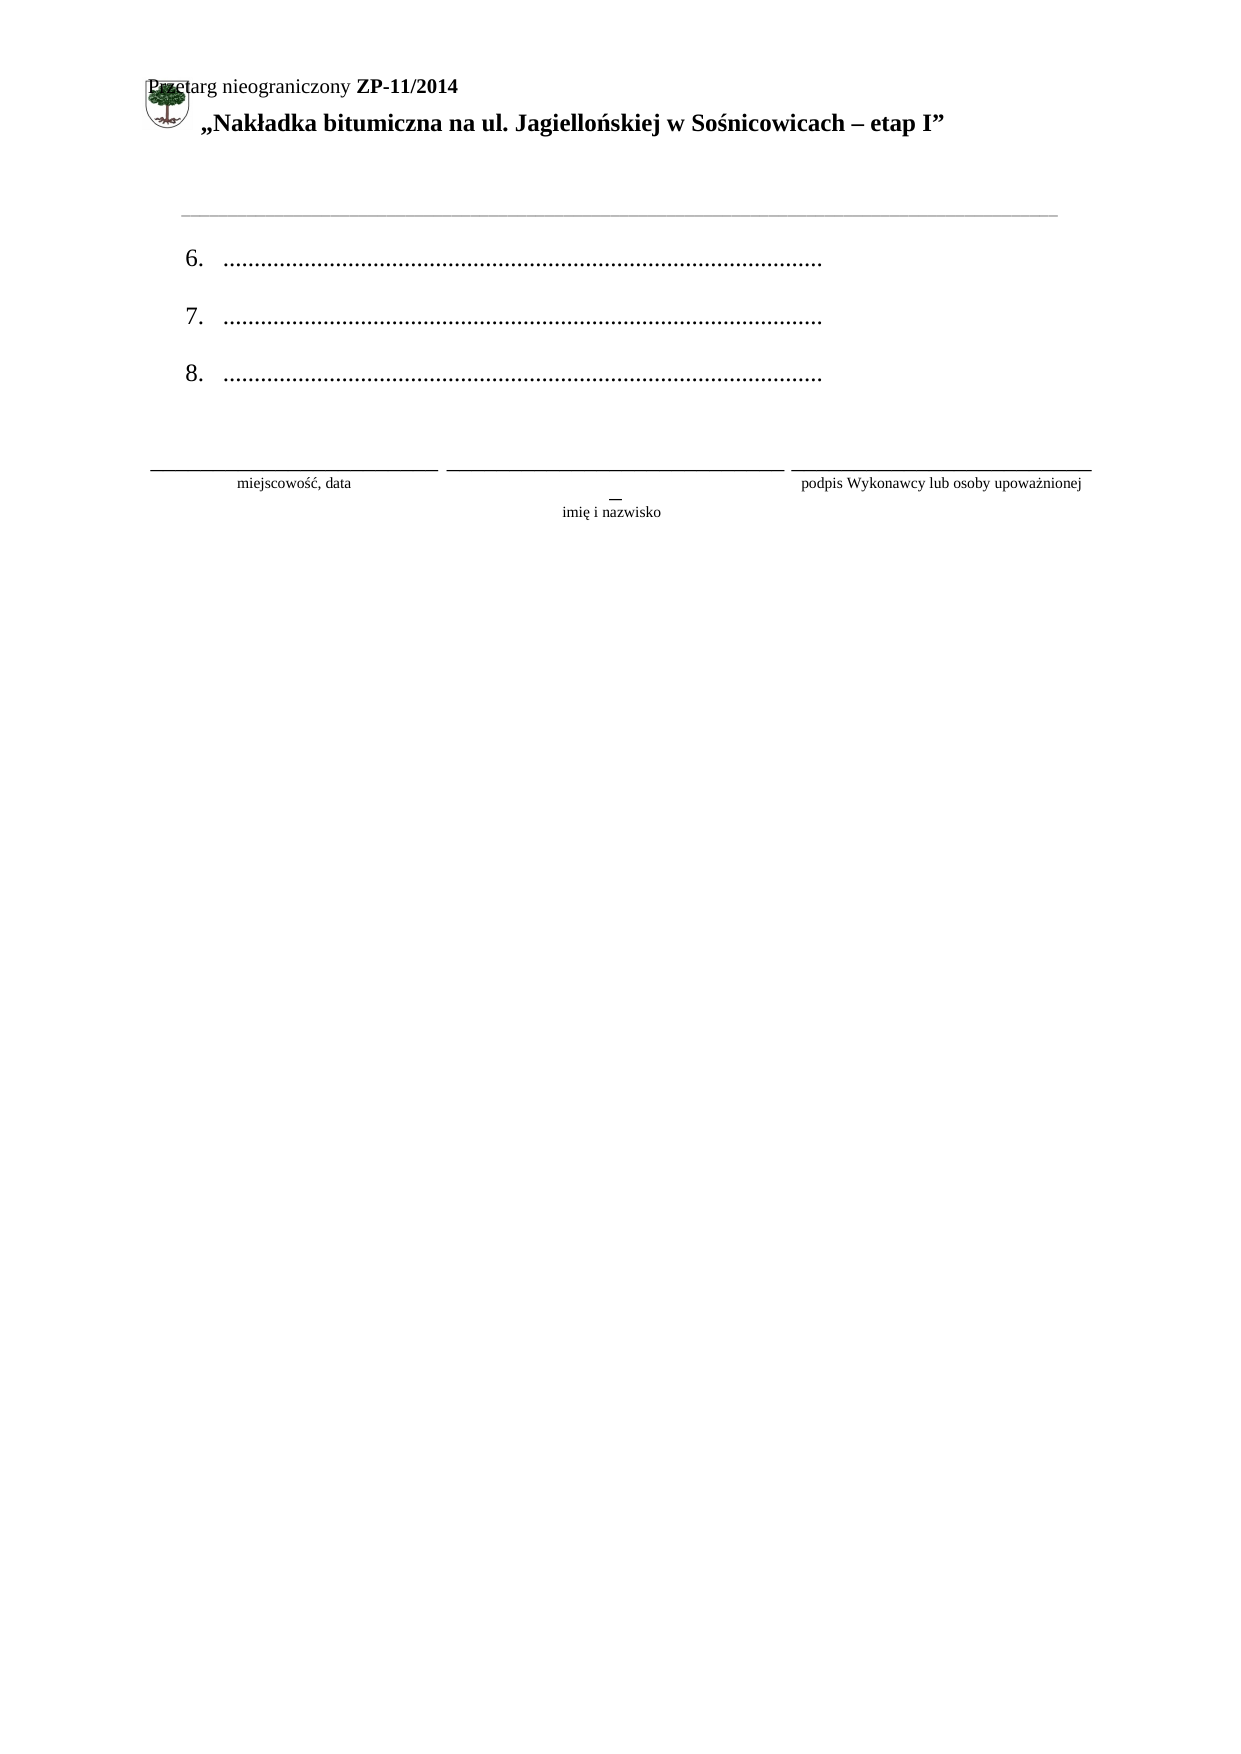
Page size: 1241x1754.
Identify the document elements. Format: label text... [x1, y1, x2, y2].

picture [142, 77, 193, 130]
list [185, 243, 1093, 301]
table_header _______________________ miejscowość, data [148, 445, 440, 521]
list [185, 301, 1093, 358]
table_header ________________________ podpis Wykonawcy lub osoby upoważnionej [790, 445, 1093, 521]
table_header ____________________________ imię i nazwisko [440, 445, 790, 521]
list ................................................................................................ [185, 358, 1093, 416]
